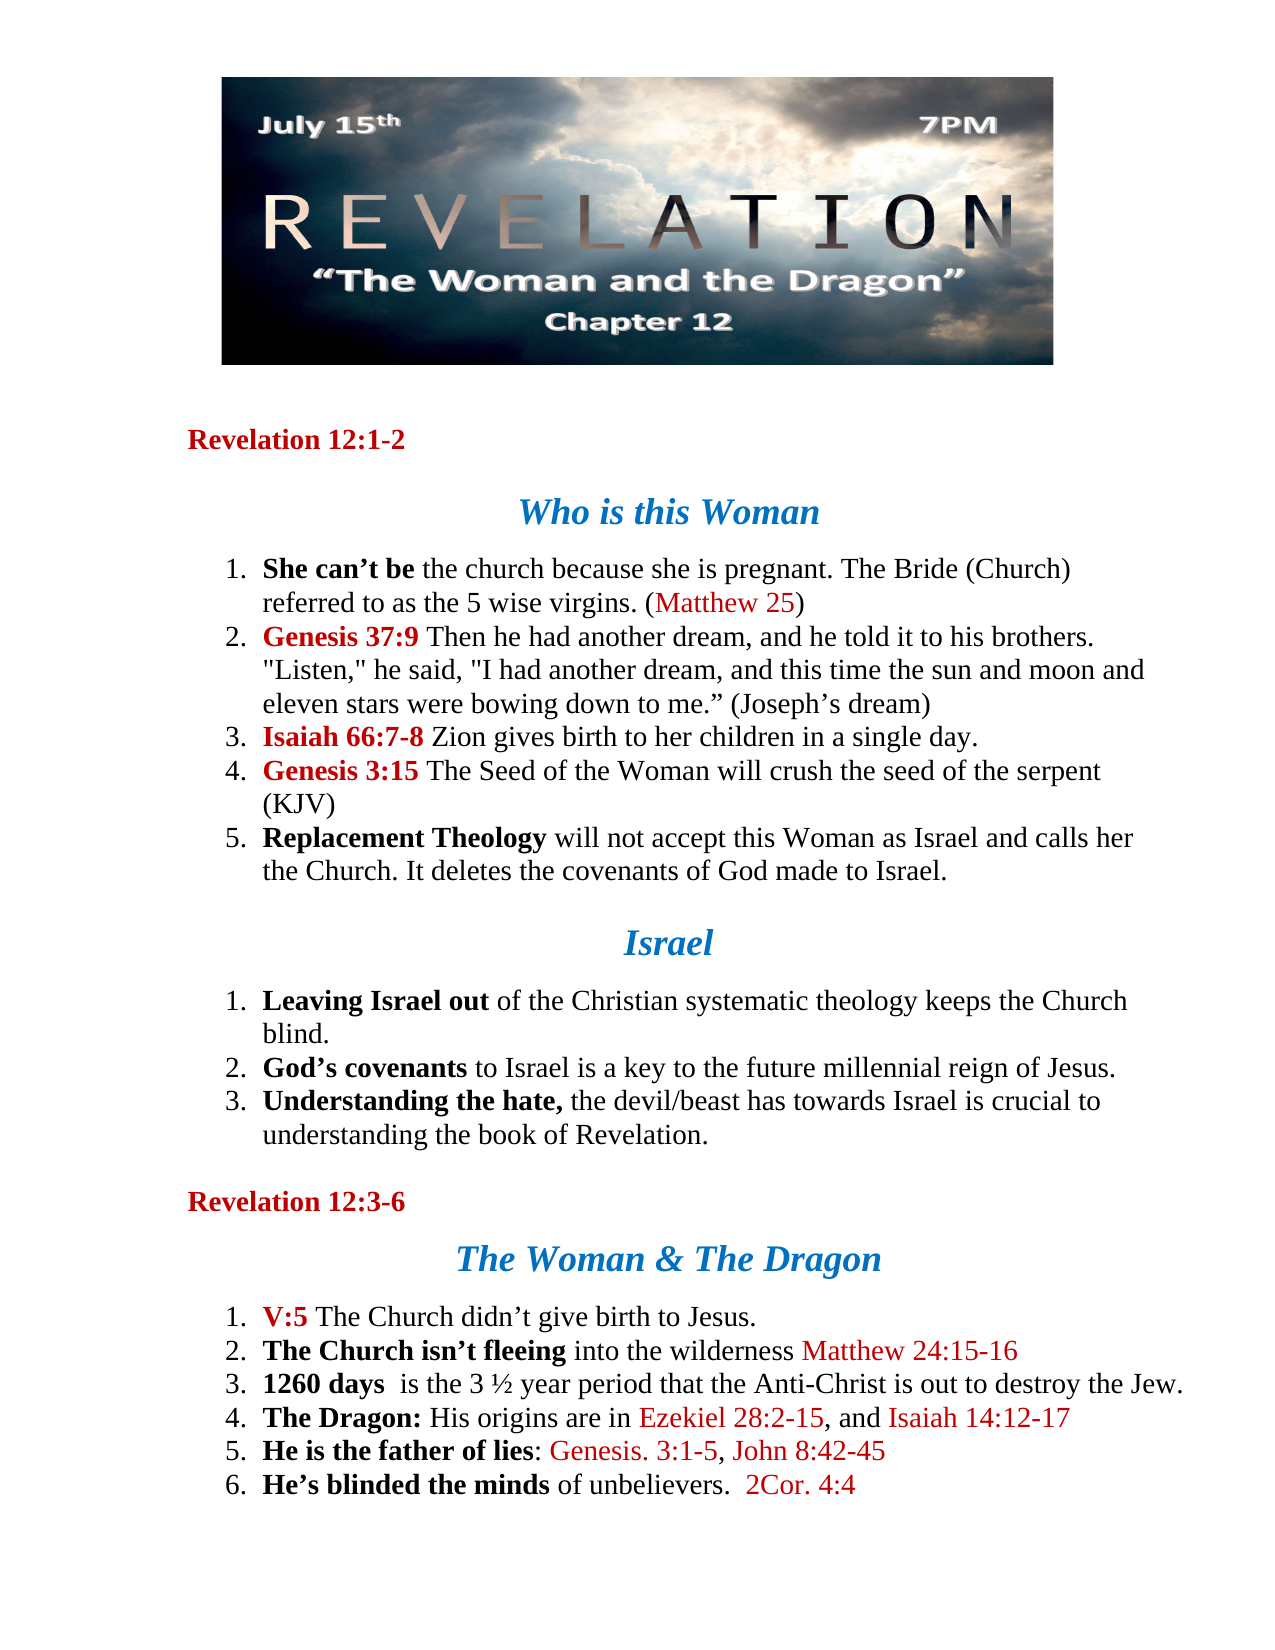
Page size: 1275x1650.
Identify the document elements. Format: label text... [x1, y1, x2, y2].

list She can’t be the church because she is pregnant. The Bride (Church) referred to as the 5 wise virgins. (Matthew 25) [225, 552, 1153, 619]
list Leaving Israel out of the Christian systematic theology keeps the Church blind. [225, 983, 1153, 1050]
list He’s blinded the minds of unbelievers. 2Cor. 4:4 [225, 1467, 1097, 1500]
text Israel [187, 921, 1153, 964]
text The Woman & The Dragon [187, 1237, 1153, 1280]
list The Dragon: His origins are in Ezekiel 28:2-15, and Isaiah 14:12-17 [225, 1400, 1097, 1433]
list God’s covenants to Israel is a key to the future millennial reign of Jesus. [225, 1050, 1153, 1083]
list The Church isn’t fleeing into the wilderness Matthew 24:15-16 [225, 1333, 1097, 1366]
text Who is this Woman [187, 489, 1153, 532]
list Genesis 37:9 Then he had another dream, and he told it to his brothers. "Listen," he said, "I had another dream, and this time the sun and moon and eleven stars were bowing down to me.” (Joseph’s dream) [225, 619, 1153, 719]
text Revelation 12:3-6 [187, 1184, 1153, 1218]
text Revelation 12:1-2 [187, 422, 1153, 456]
list Isaiah 66:7-8 Zion gives birth to her children in a single day. [225, 719, 1153, 753]
list Genesis 3:15 The Seed of the Woman will crush the seed of the serpent (KJV) [225, 753, 1153, 820]
list Understanding the hate, the devil/beast has towards Israel is crucial to understanding the book of Revelation. [225, 1083, 1153, 1151]
list V:5 The Church didn’t give birth to Jesus. [225, 1299, 1097, 1333]
list Replacement Theology will not accept this Woman as Israel and calls her the Church. It deletes the covenants of God made to Israel. [225, 820, 1153, 887]
list He is the father of lies: Genesis. 3:1-5, John 8:42-45 [225, 1433, 1097, 1467]
list 1260 days is the 3 ½ year period that the Anti-Christ is out to destroy the Jew. [225, 1366, 1191, 1400]
